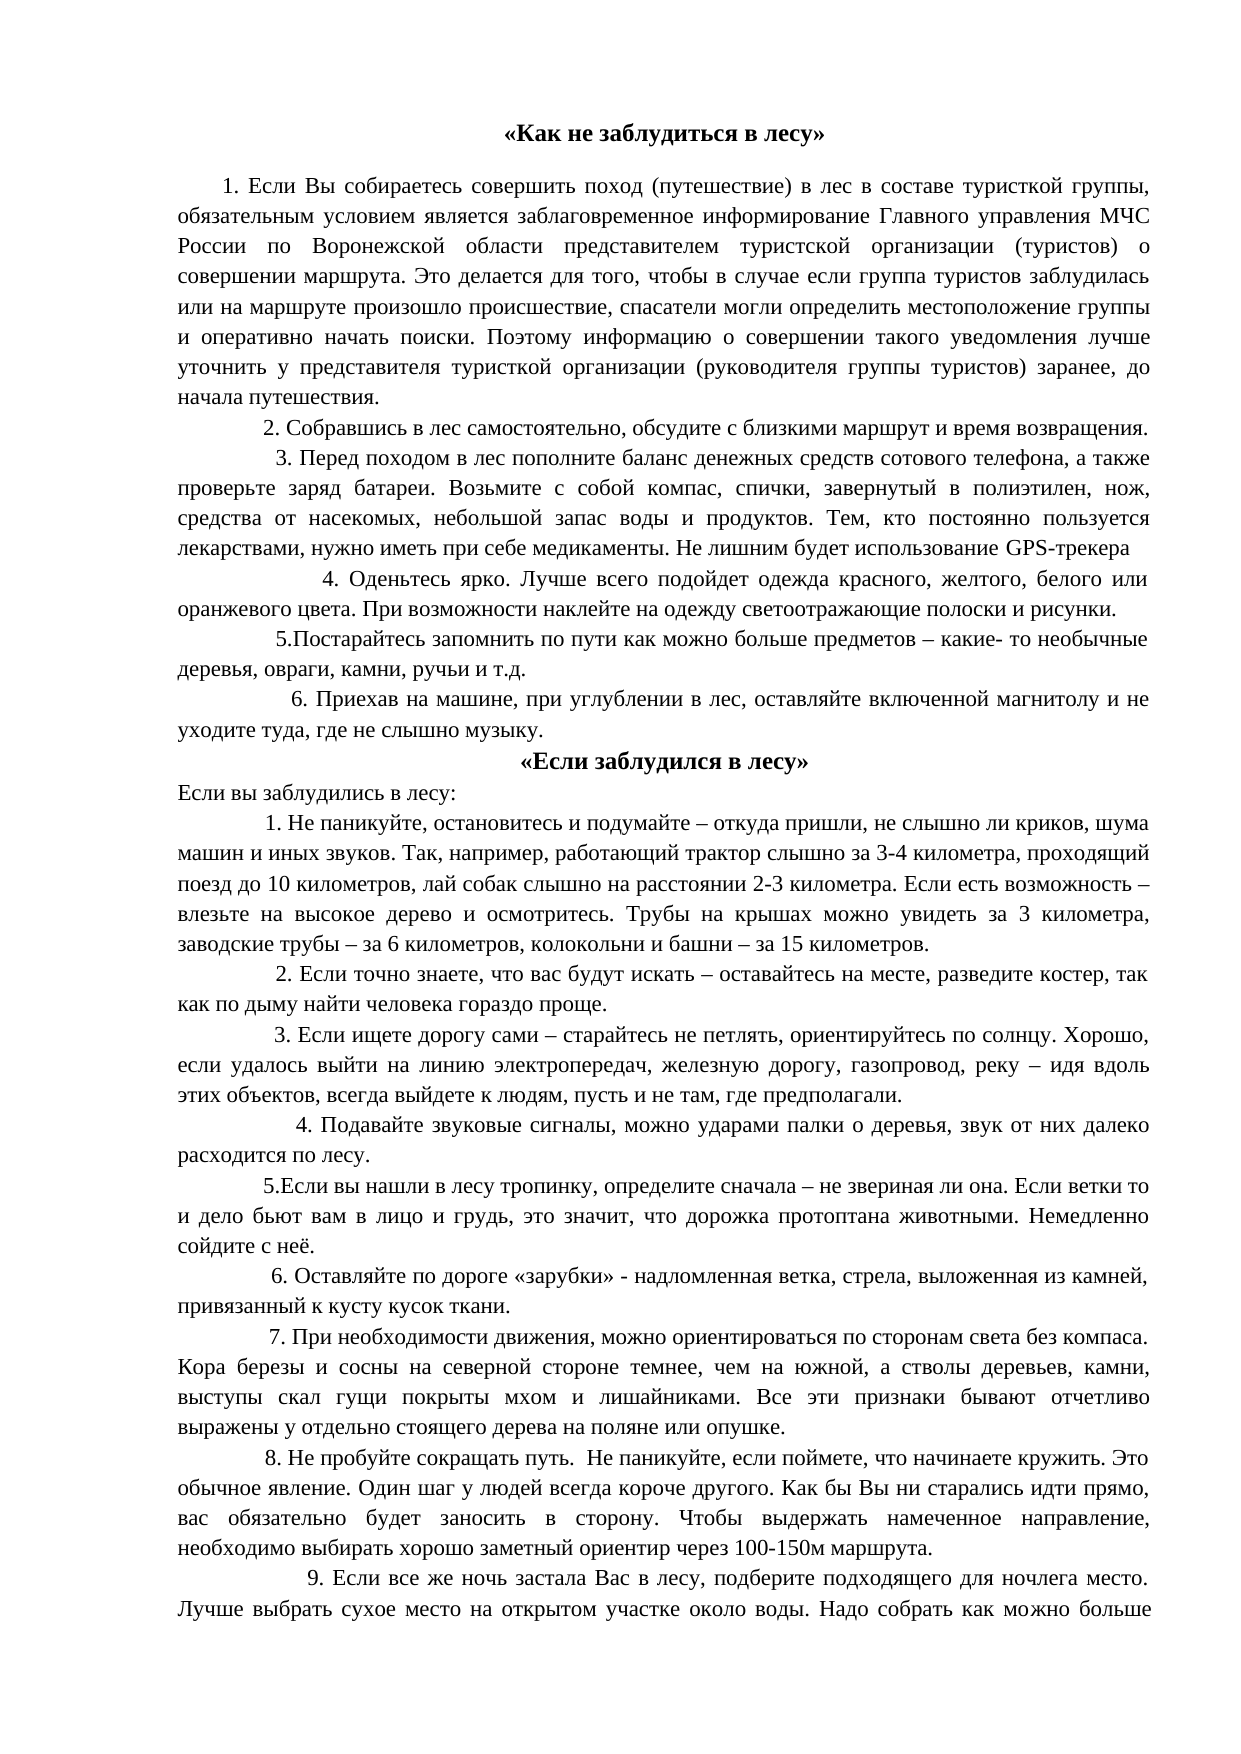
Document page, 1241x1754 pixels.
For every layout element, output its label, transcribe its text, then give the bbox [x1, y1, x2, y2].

text 2. Если точно знаете, что вас будут искать – оставайтесь на месте, разведите костер, так как по дыму найти человека гораздо проще. [177, 960, 1152, 1017]
text Если вы заблудились в лесу: [177, 779, 1152, 805]
text «Как не заблудиться в лесу» [177, 118, 1152, 147]
text 8. Не пробуйте сокращать путь. Не паникуйте, если поймете, что начинаете кружить. Это обычное явление. Один шаг у людей всегда короче другого. Как бы Вы ни старались идти прямо, вас обязательно будет заносить в сторону. Чтобы выдержать намеченное направление, необходимо выбирать хорошо заметный ориентир через 100-150м маршрута. [177, 1443, 1152, 1561]
text 1. Если Вы собираетесь совершить поход (путешествие) в лес в составе туристкой группы, обязательным условием является заблаговременное информирование Главного управления МЧС России по Воронежской области представителем туристской организации (туристов) о совершении маршрута. Это делается для того, чтобы в случае если группа туристов заблудилась или на маршруте произошло происшествие, спасатели могли определить местоположение группы и оперативно начать поиски. Поэтому информацию о совершении такого уведомления лучше уточнить у представителя туристкой организации (руководителя группы туристов) заранее, до начала путешествия. [177, 172, 1152, 410]
text 5.Постарайтесь запомнить по пути как можно больше предметов – какие- то необычные деревья, овраги, камни, ручьи и т.д. [177, 625, 1152, 682]
text «Если заблудился в лесу» [162, 746, 1152, 775]
text 5.Если вы нашли в лесу тропинку, определите сначала – не звериная ли она. Если ветки то и дело бьют вам в лицо и грудь, это значит, что дорожка протоптана животными. Немедленно сойдите с неё. [177, 1172, 1152, 1258]
text 4. Подавайте звуковые сигналы, можно ударами палки о деревья, звук от них далеко расходится по лесу. [177, 1111, 1152, 1168]
text 1. Не паникуйте, остановитесь и подумайте – откуда пришли, не слышно ли криков, шума машин и иных звуков. Так, например, работающий трактор слышно за 3-4 километра, проходящий поезд до 10 километров, лай собак слышно на расстоянии 2-3 километра. Если есть возможность – влезьте на высокое дерево и осмотритесь. Трубы на крышах можно увидеть за 3 километра, заводские трубы – за 6 километров, колокольни и башни – за 15 километров. [177, 809, 1152, 956]
text 3. Если ищете дорогу сами – старайтесь не петлять, ориентируйтесь по солнцу. Хорошо, если удалось выйти на линию электропередач, железную дорогу, газопровод, реку – идя вдоль этих объектов, всегда выйдете к людям, пусть и не там, где предполагали. [177, 1021, 1152, 1107]
text 3. Перед походом в лес пополните баланс денежных средств сотового телефона, а также проверьте заряд батареи. Возьмите с собой компас, спички, завернутый в полиэтилен, нож, средства от насекомых, небольшой запас воды и продуктов. Тем, кто постоянно пользуется лекарствами, нужно иметь при себе медикаменты. Не лишним будет использование GPS-трекера [177, 444, 1152, 561]
text 2. Собравшись в лес самостоятельно, обсудите с близкими маршрут и время возвращения. [177, 414, 1152, 440]
text 7. При необходимости движения, можно ориентироваться по сторонам света без компаса. Кора березы и сосны на северной стороне темнее, чем на южной, а стволы деревьев, камни, выступы скал гущи покрыты мхом и лишайниками. Все эти признаки бывают отчетливо выражены у отдельно стоящего дерева на поляне или опушке. [177, 1323, 1152, 1440]
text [177, 1564, 1152, 1621]
text 6. Оставляйте по дороге «зарубки» - надломленная ветка, стрела, выложенная из камней, привязанный к кусту кусок ткани. [177, 1262, 1152, 1319]
text 4. Оденьтесь ярко. Лучше всего подойдет одежда красного, желтого, белого или оранжевого цвета. При возможности наклейте на одежду светоотражающие полоски и рисунки. [177, 565, 1152, 621]
text 6. Приехав на машине, при углублении в лес, оставляйте включенной магнитолу и не уходите туда, где не слышно музыку. [177, 686, 1152, 742]
